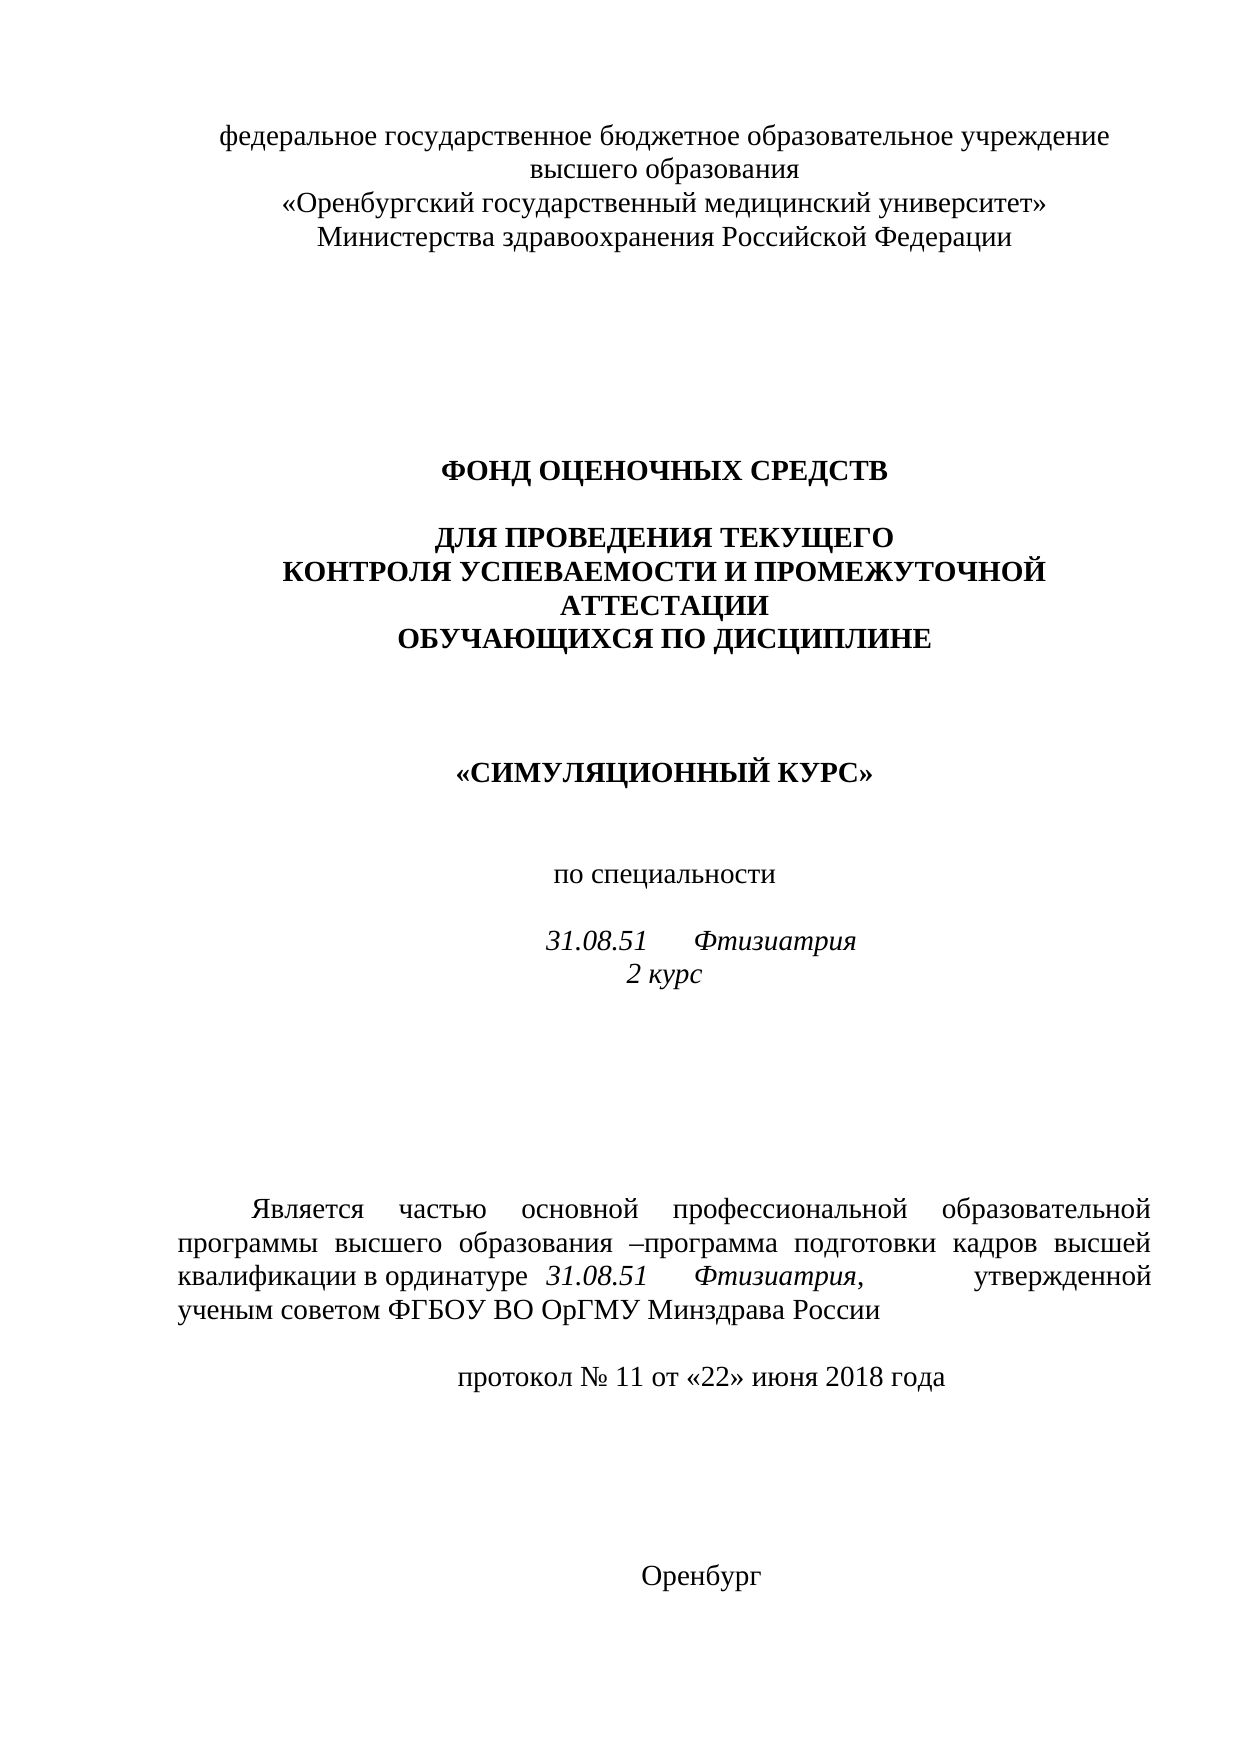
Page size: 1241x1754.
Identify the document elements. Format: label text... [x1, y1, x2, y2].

text высшего образования [177, 152, 1152, 185]
text Министерства здравоохранения Российской Федерации [177, 219, 1152, 252]
text 2 курс [177, 957, 1152, 990]
text Оренбург [177, 1558, 1152, 1592]
text федеральное государственное бюджетное образовательное учреждение [177, 118, 1152, 152]
text ДЛЯ ПРОВЕДЕНИЯ ТЕКУЩЕГО [177, 521, 1152, 554]
text КОНТРОЛЯ УСПЕВАЕМОСТИ И ПРОМЕЖУТОЧНОЙ АТТЕСТАЦИИ [177, 554, 1152, 621]
text 31.08.51 Фтизиатрия [177, 923, 1152, 957]
text протокол № 11 от «22» июня 2018 года [177, 1359, 1152, 1393]
text «Симуляционный курс» [177, 755, 1152, 789]
text по специальности [177, 856, 1152, 889]
text ФОНД ОЦЕНОЧНЫХ СРЕДСТВ [177, 453, 1152, 487]
text ОБУЧАЮЩИХСЯ ПО ДИСЦИПЛИНЕ [177, 621, 1152, 655]
text Является частью основной профессиональной образовательной программы высшего образования –программа подготовки кадров высшей квалификации в ординатуре 31.08.51 Фтизиатрия, утвержденной ученым советом ФГБОУ ВО ОрГМУ Минздрава России [177, 1191, 1152, 1326]
text «Оренбургский государственный медицинский университет» [177, 185, 1152, 219]
